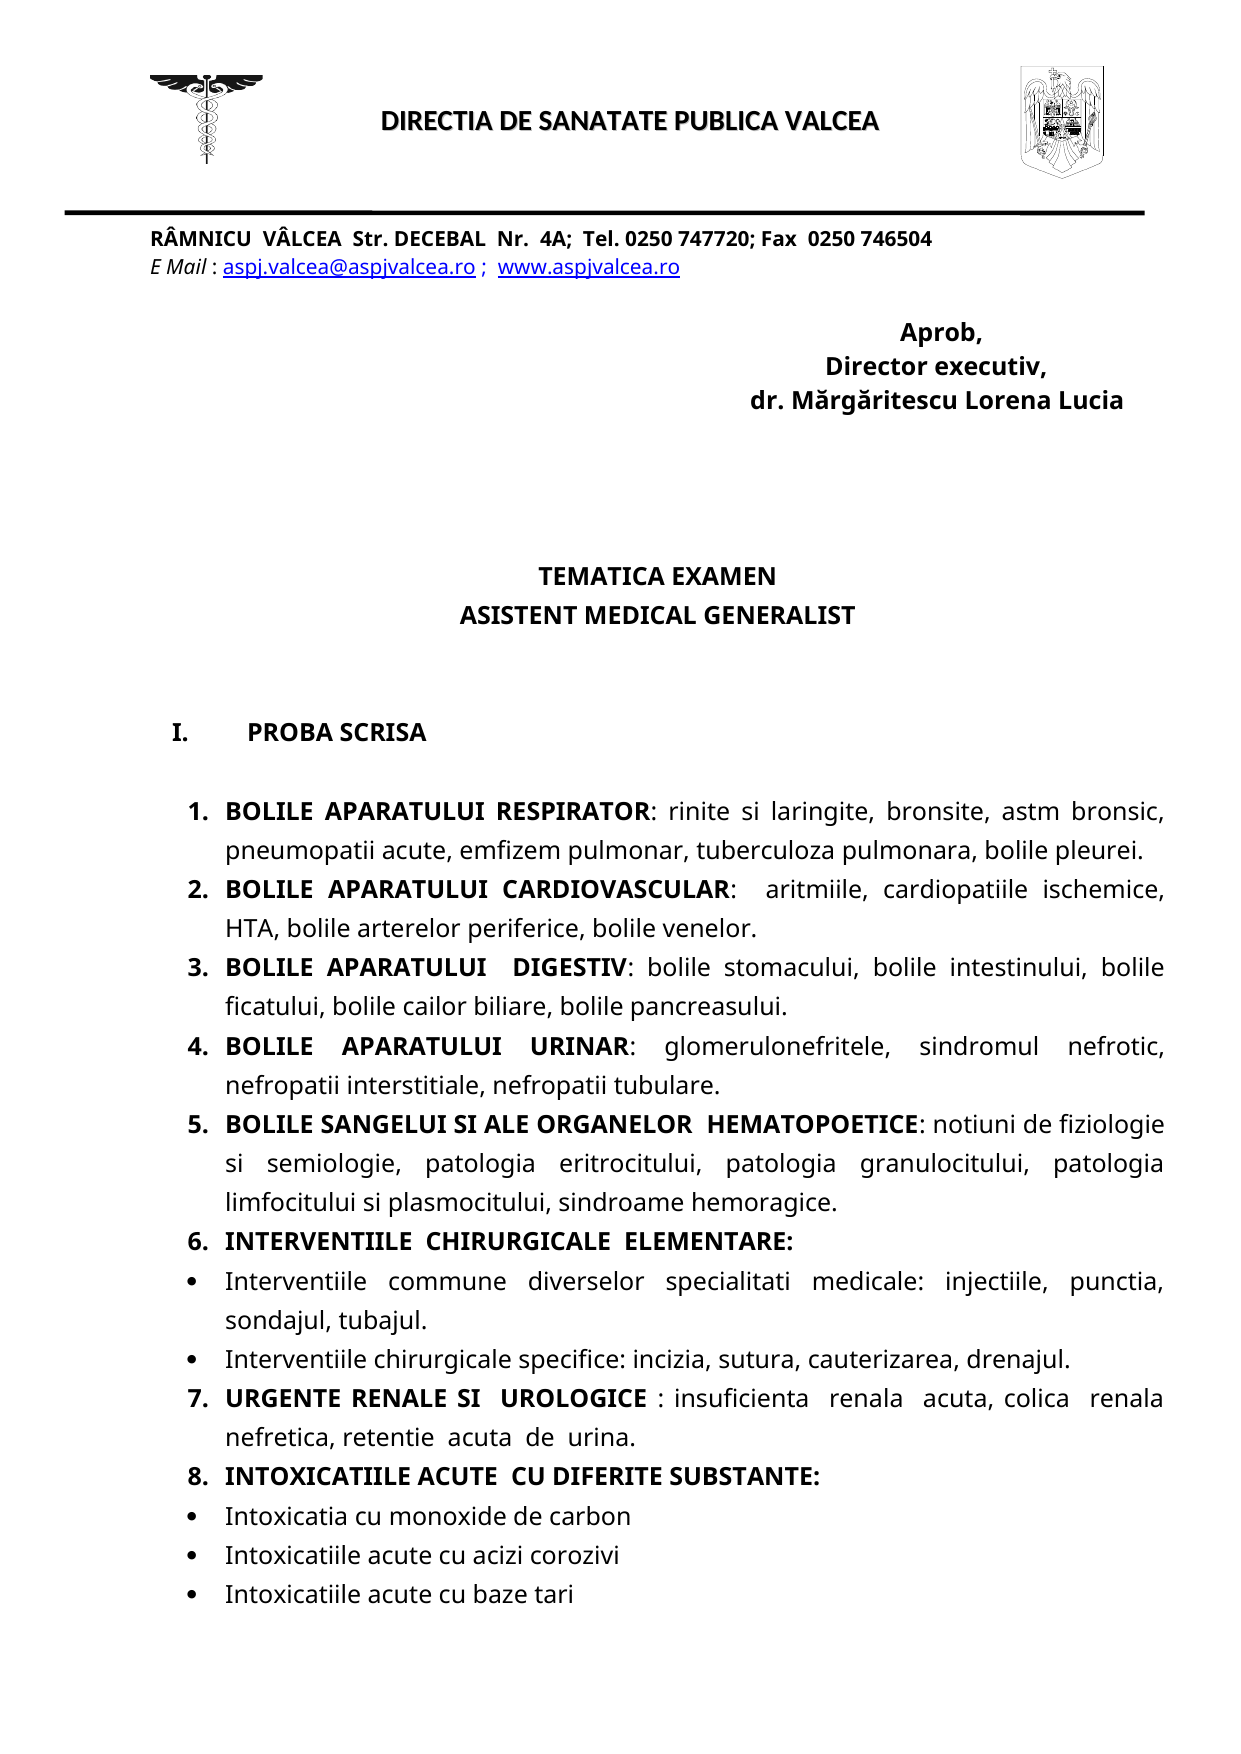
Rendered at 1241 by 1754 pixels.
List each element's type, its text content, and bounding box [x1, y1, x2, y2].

text Director executiv, [750, 349, 1165, 383]
text Aprob, [825, 315, 1165, 349]
list BOLILE APARATULUI URINAR: glomerulonefritele, sindromul nefrotic, nefropatii interstitiale, nefropatii tubulare. [187, 1028, 1165, 1101]
list Intoxicatiile acute cu acizi corozivi [187, 1537, 1165, 1571]
list INTERVENTIILE CHIRURGICALE ELEMENTARE: [187, 1224, 1165, 1258]
list INTOXICATIILE ACUTE CU DIFERITE SUBSTANTE: [187, 1459, 1165, 1493]
list Intoxicatiile acute cu baze tari [187, 1577, 1165, 1611]
text BIROU RUNOS [150, 164, 1165, 195]
text E Mail : aspj.valcea@aspjvalcea.ro ; www.aspjvalcea.ro [150, 252, 1165, 281]
list PROBA SCRISA [172, 715, 1165, 749]
list Intoxicatia cu monoxide de carbon [187, 1498, 1165, 1532]
text dr. Mărgăritescu Lorena Lucia [675, 383, 1165, 417]
list URGENTE RENALE SI UROLOGICE : insuficienta renala acuta, colica renala nefretica, retentie acuta de urina. [187, 1381, 1165, 1454]
list BOLILE SANGELUI SI ALE ORGANELOR HEMATOPOETICE: notiuni de fiziologie si semiologie, patologia eritrocitului, patologia granulocitului, patologia limfocitului si plasmocitului, sindroame hemoragice. [187, 1107, 1165, 1219]
list BOLILE APARATULUI DIGESTIV: bolile stomacului, bolile intestinului, bolile ficatului, bolile cailor biliare, bolile pancreasului. [187, 950, 1165, 1023]
text RÂMNICU VÂLCEA Str. DECEBAL Nr. 4A; Tel. 0250 747720; Fax 0250 746504 [150, 224, 1165, 252]
list Interventiile commune diverselor specialitati medicale: injectiile, punctia, sondajul, tubajul. [187, 1263, 1165, 1336]
list BOLILE APARATULUI CARDIOVASCULAR: aritmiile, cardiopatiile ischemice, HTA, bolile arterelor periferice, bolile venelor. [187, 872, 1165, 945]
text ASISTENT MEDICAL GENERALIST [150, 597, 1165, 631]
list Interventiile chirurgicale specifice: incizia, sutura, cauterizarea, drenajul. [187, 1342, 1165, 1376]
list BOLILE APARATULUI RESPIRATOR: rinite si laringite, bronsite, astm bronsic, pneumopatii acute, emfizem pulmonar, tuberculoza pulmonara, bolile pleurei. [187, 793, 1165, 866]
text TEMATICA EXAMEN [150, 558, 1165, 592]
